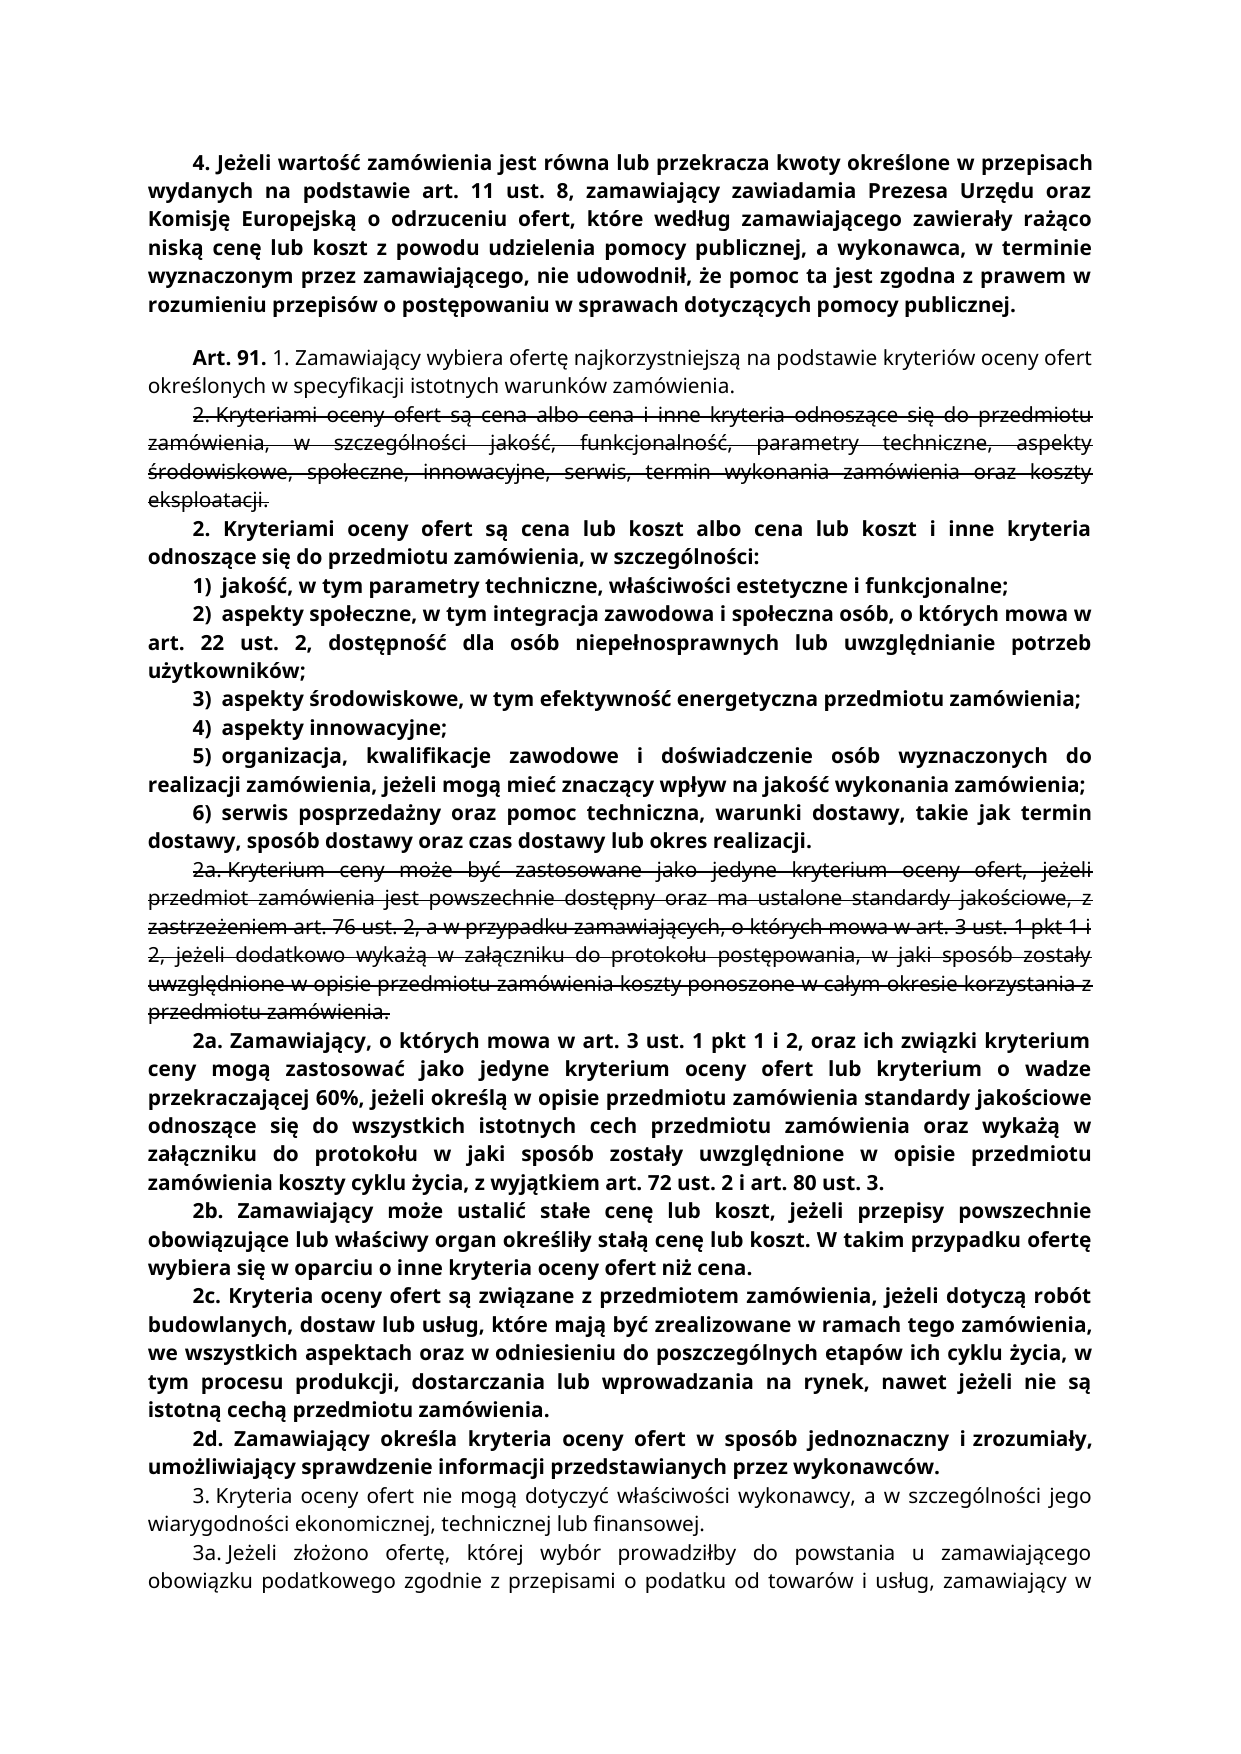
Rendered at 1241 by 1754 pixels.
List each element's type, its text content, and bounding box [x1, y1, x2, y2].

text 1) jakość, w tym parametry techniczne, właściwości estetyczne i funkcjonalne; [148, 571, 1093, 599]
text 2. Kryteriami oceny ofert są cena albo cena i inne kryteria odnoszące się do przedmiotu zamówienia, w szczególności jakość, funkcjonalność, parametry techniczne, aspekty środowiskowe, społeczne, innowacyjne, serwis, termin wykonania zamówienia oraz koszty eksploatacji. [148, 400, 1093, 445]
text 2. Kryteriami oceny ofert są cena albo cena i inne kryteria odnoszące się do przedmiotu zamówienia, w szczególności jakość, funkcjonalność, parametry techniczne, aspekty środowiskowe, społeczne, innowacyjne, serwis, termin wykonania zamówienia oraz koszty eksploatacji. [148, 475, 1093, 514]
text 2d. Zamawiający określa kryteria oceny ofert w sposób jednoznaczny i zrozumiały, umożliwiający sprawdzenie informacji przedstawianych przez wykonawców. [148, 1424, 1093, 1481]
text 2a. Zamawiający, o których mowa w art. 3 ust. 1 pkt 1 i 2, oraz ich związki kryterium ceny mogą zastosować jako jedyne kryterium oceny ofert lub kryterium o wadze przekraczającej 60%, jeżeli określą w opisie przedmiotu zamówienia standardy jakościowe odnoszące się do wszystkich istotnych cech przedmiotu zamówienia oraz wykażą w załączniku do protokołu w jaki sposób zostały uwzględnione w opisie przedmiotu zamówienia koszty cyklu życia, z wyjątkiem art. 72 ust. 2 i art. 80 ust. 3. [148, 1026, 1093, 1196]
text 2. Kryteriami oceny ofert są cena albo cena i inne kryteria odnoszące się do przedmiotu zamówienia, w szczególności jakość, funkcjonalność, parametry techniczne, aspekty środowiskowe, społeczne, innowacyjne, serwis, termin wykonania zamówienia oraz koszty eksploatacji. [148, 446, 1093, 473]
text 2a. Kryterium ceny może być zastosowane jako jedyne kryterium oceny ofert, jeżeli przedmiot zamówienia jest powszechnie dostępny oraz ma ustalone standardy jakościowe, z zastrzeżeniem art. 76 ust. 2, a w przypadku zamawiających, o których mowa w art. 3 ust. 1 pkt 1 i 2, jeżeli dodatkowo wykażą w załączniku do protokołu postępowania, w jaki sposób zostały uwzględnione w opisie przedmiotu zamówienia koszty ponoszone w całym okresie korzystania z przedmiotu zamówienia. [148, 901, 1093, 985]
text Art. 91. 1. Zamawiający wybiera ofertę najkorzystniejszą na podstawie kryteriów oceny ofert określonych w specyfikacji istotnych warunków zamówienia. [148, 343, 1093, 400]
text 3) aspekty środowiskowe, w tym efektywność energetyczna przedmiotu zamówienia; [148, 684, 1093, 713]
text 3. Kryteria oceny ofert nie mogą dotyczyć właściwości wykonawcy, a w szczególności jego wiarygodności ekonomicznej, technicznej lub finansowej. [148, 1481, 1093, 1538]
text 4. Jeżeli wartość zamówienia jest równa lub przekracza kwoty określone w przepisach wydanych na podstawie art. 11 ust. 8, zamawiający zawiadamia Prezesa Urzędu oraz Komisję Europejską o odrzuceniu ofert, które według zamawiającego zawierały rażąco niską cenę lub koszt z powodu udzielenia pomocy publicznej, a wykonawca, w terminie wyznaczonym przez zamawiającego, nie udowodnił, że pomoc ta jest zgodna z prawem w rozumieniu przepisów o postępowaniu w sprawach dotyczących pomocy publicznej. [148, 148, 1093, 318]
text 2c. Kryteria oceny ofert są związane z przedmiotem zamówienia, jeżeli dotyczą robót budowlanych, dostaw lub usług, które mają być zrealizowane w ramach tego zamówienia, we wszystkich aspektach oraz w odniesieniu do poszczególnych etapów ich cyklu życia, w tym procesu produkcji, dostarczania lub wprowadzania na rynek, nawet jeżeli nie są istotną cechą przedmiotu zamówienia. [148, 1282, 1093, 1424]
text 2a. Kryterium ceny może być zastosowane jako jedyne kryterium oceny ofert, jeżeli przedmiot zamówienia jest powszechnie dostępny oraz ma ustalone standardy jakościowe, z zastrzeżeniem art. 76 ust. 2, a w przypadku zamawiających, o których mowa w art. 3 ust. 1 pkt 1 i 2, jeżeli dodatkowo wykażą w załączniku do protokołu postępowania, w jaki sposób zostały uwzględnione w opisie przedmiotu zamówienia koszty ponoszone w całym okresie korzystania z przedmiotu zamówienia. [148, 855, 1093, 900]
text 2a. Kryterium ceny może być zastosowane jako jedyne kryterium oceny ofert, jeżeli przedmiot zamówienia jest powszechnie dostępny oraz ma ustalone standardy jakościowe, z zastrzeżeniem art. 76 ust. 2, a w przypadku zamawiających, o których mowa w art. 3 ust. 1 pkt 1 i 2, jeżeli dodatkowo wykażą w załączniku do protokołu postępowania, w jaki sposób zostały uwzględnione w opisie przedmiotu zamówienia koszty ponoszone w całym okresie korzystania z przedmiotu zamówienia. [148, 987, 1093, 1026]
text 6) serwis posprzedażny oraz pomoc techniczna, warunki dostawy, takie jak termin dostawy, sposób dostawy oraz czas dostawy lub okres realizacji. [148, 798, 1093, 855]
text 2b. Zamawiający może ustalić stałe cenę lub koszt, jeżeli przepisy powszechnie obowiązujące lub właściwy organ określiły stałą cenę lub koszt. W takim przypadku ofertę wybiera się w oparciu o inne kryteria oceny ofert niż cena. [148, 1196, 1093, 1282]
text 5) organizacja, kwalifikacje zawodowe i doświadczenie osób wyznaczonych do realizacji zamówienia, jeżeli mogą mieć znaczący wpływ na jakość wykonania zamówienia; [148, 741, 1093, 798]
text 2) aspekty społeczne, w tym integracja zawodowa i społeczna osób, o których mowa w art. 22 ust. 2, dostępność dla osób niepełnosprawnych lub uwzględnianie potrzeb użytkowników; [148, 599, 1093, 684]
text 2. Kryteriami oceny ofert są cena lub koszt albo cena lub koszt i inne kryteria odnoszące się do przedmiotu zamówienia, w szczególności: [148, 514, 1093, 571]
text 4) aspekty innowacyjne; [148, 713, 1093, 741]
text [148, 1538, 1093, 1594]
